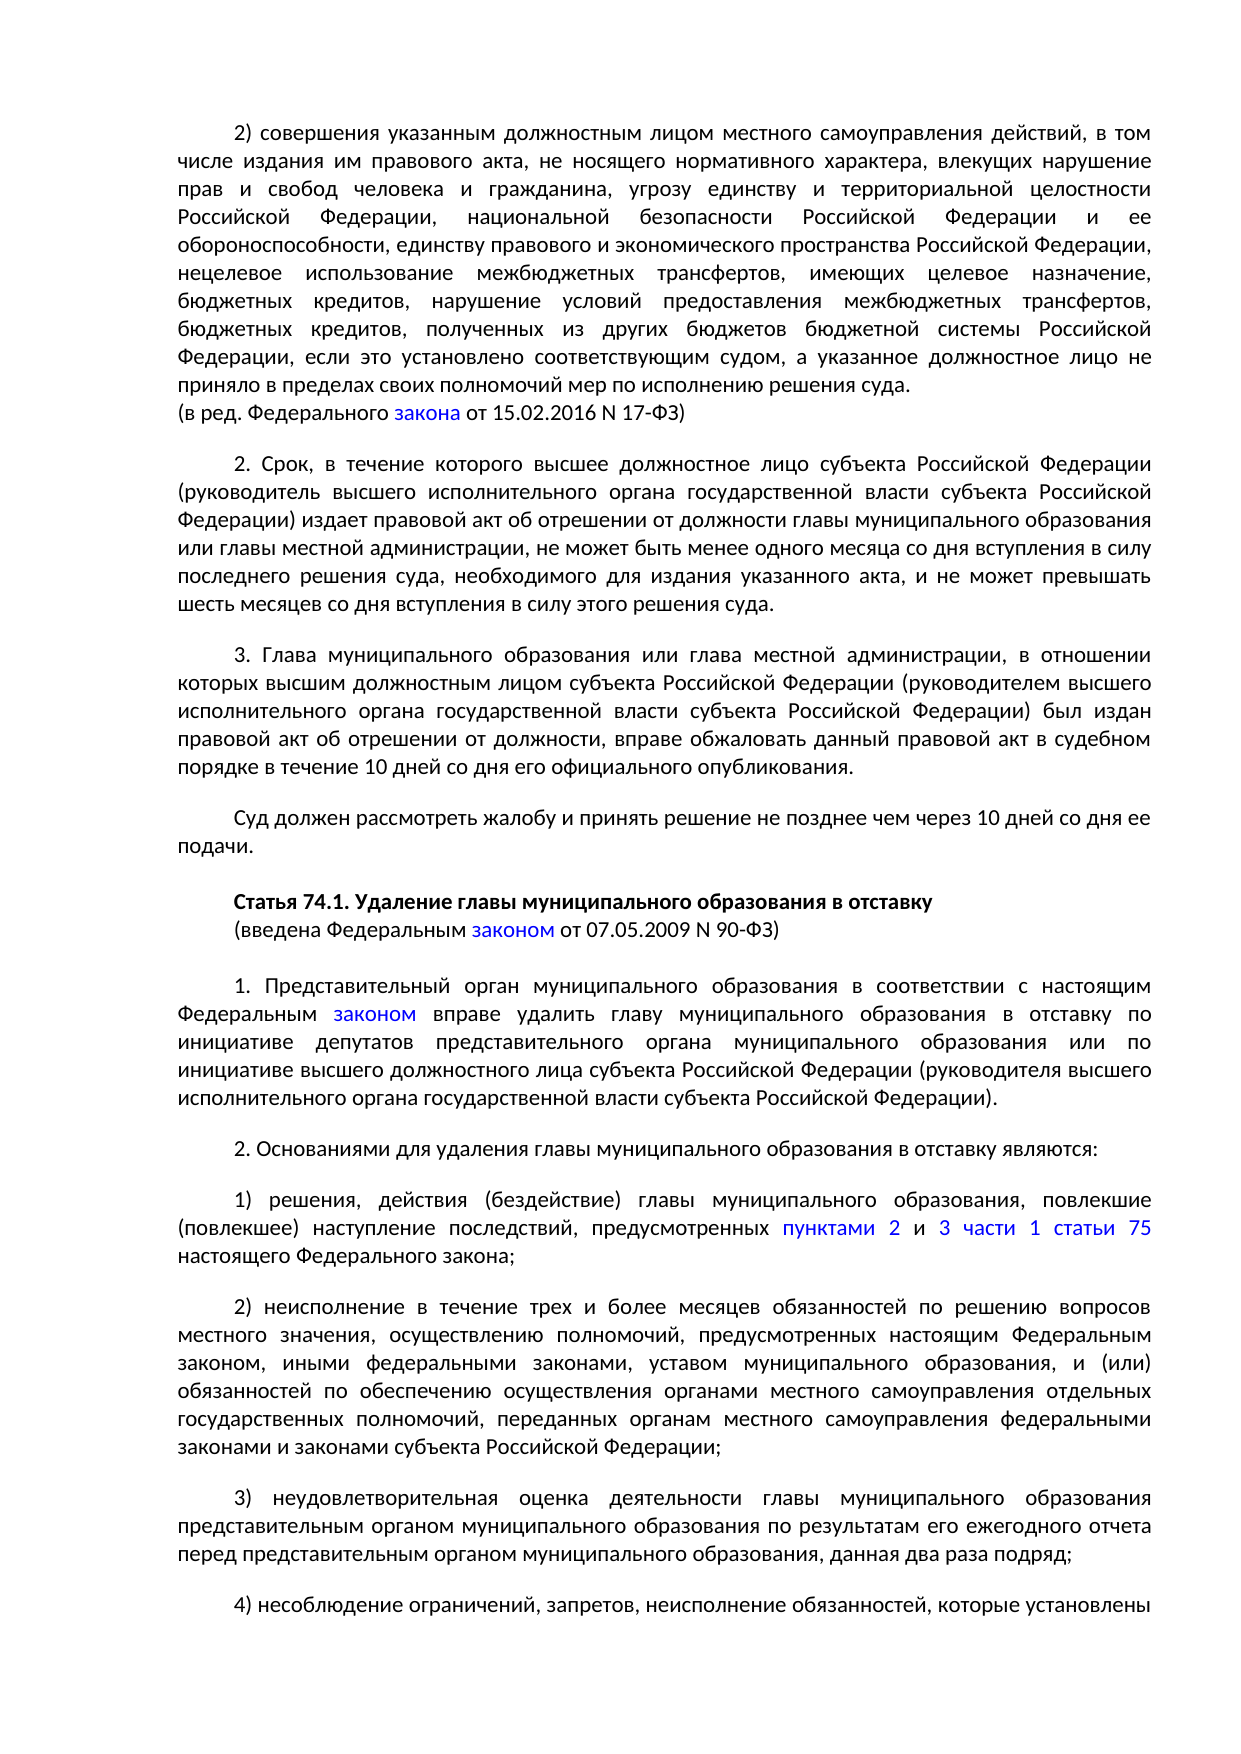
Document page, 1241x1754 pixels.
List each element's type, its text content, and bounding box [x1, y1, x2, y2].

text (введена Федеральным законом от 07.05.2009 N 90-ФЗ) [177, 915, 1152, 943]
text 1. Представительный орган муниципального образования в соответствии с настоящим Федеральным законом вправе удалить главу муниципального образования в отставку по инициативе депутатов представительного органа муниципального образования или по инициативе высшего должностного лица субъекта Российской Федерации (руководителя высшего исполнительного органа государственной власти субъекта Российской Федерации). [177, 971, 1152, 1112]
text (в ред. Федерального закона от 15.02.2016 N 17-ФЗ) [177, 398, 1152, 426]
text 2) неисполнение в течение трех и более месяцев обязанностей по решению вопросов местного значения, осуществлению полномочий, предусмотренных настоящим Федеральным законом, иными федеральными законами, уставом муниципального образования, и (или) обязанностей по обеспечению осуществления органами местного самоуправления отдельных государственных полномочий, переданных органам местного самоуправления федеральными законами и законами субъекта Российской Федерации; [177, 1292, 1152, 1461]
text 3. Глава муниципального образования или глава местной администрации, в отношении которых высшим должностным лицом субъекта Российской Федерации (руководителем высшего исполнительного органа государственной власти субъекта Российской Федерации) был издан правовой акт об отрешении от должности, вправе обжаловать данный правовой акт в судебном порядке в течение 10 дней со дня его официального опубликования. [177, 640, 1152, 780]
text 2) совершения указанным должностным лицом местного самоуправления действий, в том числе издания им правового акта, не носящего нормативного характера, влекущих нарушение прав и свобод человека и гражданина, угрозу единству и территориальной целостности Российской Федерации, национальной безопасности Российской Федерации и ее обороноспособности, единству правового и экономического пространства Российской Федерации, нецелевое использование межбюджетных трансфертов, имеющих целевое назначение, бюджетных кредитов, нарушение условий предоставления межбюджетных трансфертов, бюджетных кредитов, полученных из других бюджетов бюджетной системы Российской Федерации, если это установлено соответствующим судом, а указанное должностное лицо не приняло в пределах своих полномочий мер по исполнению решения суда. [177, 118, 1152, 398]
text 1) решения, действия (бездействие) главы муниципального образования, повлекшие (повлекшее) наступление последствий, предусмотренных пунктами 2 и 3 части 1 статьи 75 настоящего Федерального закона; [177, 1185, 1152, 1269]
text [177, 1590, 1152, 1618]
title Статья 74.1. Удаление главы муниципального образования в отставку [177, 887, 1152, 915]
text 3) неудовлетворительная оценка деятельности главы муниципального образования представительным органом муниципального образования по результатам его ежегодного отчета перед представительным органом муниципального образования, данная два раза подряд; [177, 1483, 1152, 1567]
text 2. Срок, в течение которого высшее должностное лицо субъекта Российской Федерации (руководитель высшего исполнительного органа государственной власти субъекта Российской Федерации) издает правовой акт об отрешении от должности главы муниципального образования или главы местной администрации, не может быть менее одного месяца со дня вступления в силу последнего решения суда, необходимого для издания указанного акта, и не может превышать шесть месяцев со дня вступления в силу этого решения суда. [177, 449, 1152, 617]
text Суд должен рассмотреть жалобу и принять решение не позднее чем через 10 дней со дня ее подачи. [177, 803, 1152, 859]
text 2. Основаниями для удаления главы муниципального образования в отставку являются: [177, 1134, 1152, 1162]
